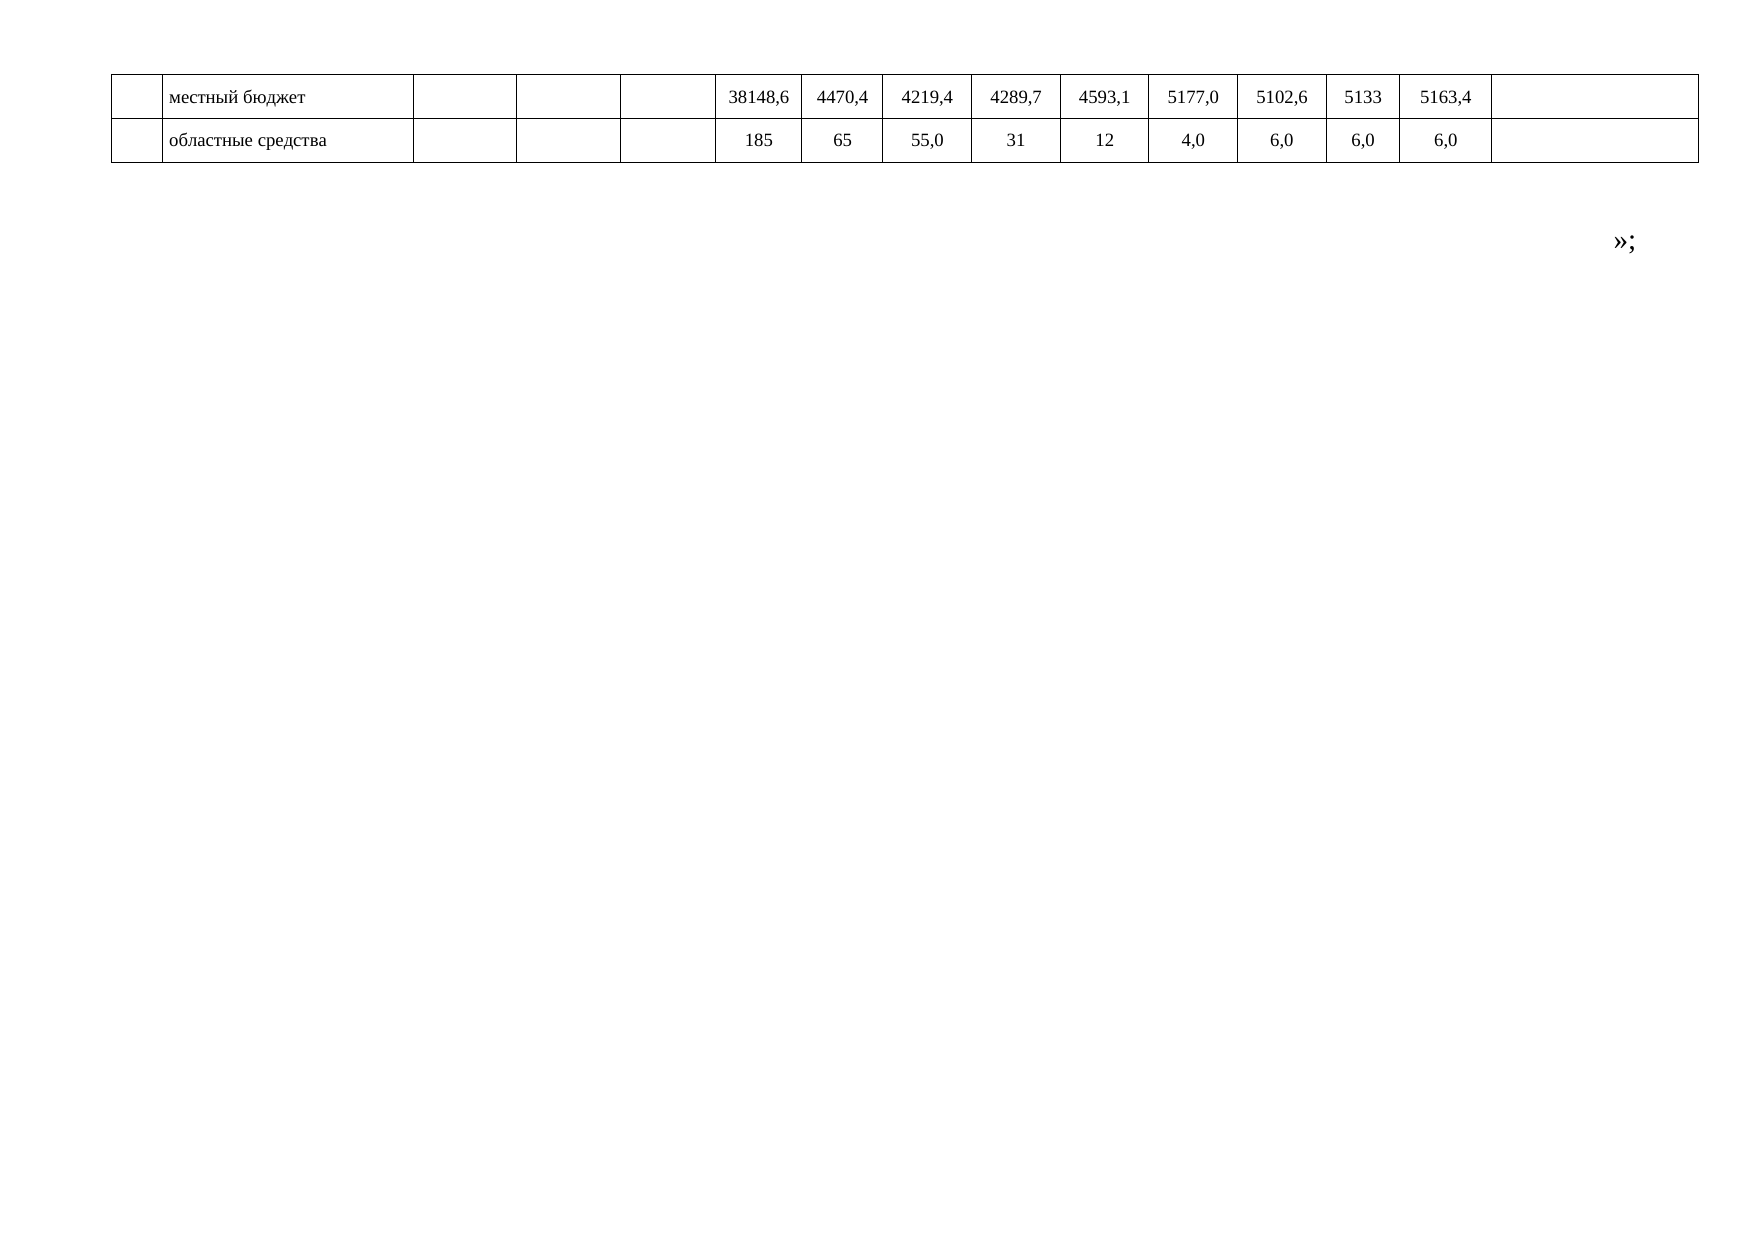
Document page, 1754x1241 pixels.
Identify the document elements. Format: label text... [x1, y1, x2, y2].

table_cell [414, 119, 516, 162]
table_cell 12 [1061, 119, 1148, 162]
table_cell [414, 75, 516, 118]
table_cell [621, 119, 715, 162]
table_cell 4289,7 [972, 75, 1060, 118]
table_cell 6,0 [1327, 119, 1399, 162]
table_cell 5177,0 [1149, 75, 1237, 118]
table_cell [1492, 119, 1698, 162]
table_cell 5133 [1327, 75, 1399, 118]
table_cell 5163,4 [1400, 75, 1491, 118]
table_cell 55,0 [883, 119, 971, 162]
table_cell 185 [716, 119, 801, 162]
table_cell 4593,1 [1061, 75, 1148, 118]
table_cell [112, 119, 162, 162]
table_cell 38148,6 [716, 75, 801, 118]
table_cell [1492, 75, 1698, 118]
table_cell 4219,4 [883, 75, 971, 118]
table_cell [621, 75, 715, 118]
table_cell областные средства [163, 119, 413, 162]
table_cell 6,0 [1400, 119, 1491, 162]
table_cell [517, 119, 620, 162]
table_cell [112, 75, 162, 118]
table_cell 31 [972, 119, 1060, 162]
table_cell 65 [802, 119, 882, 162]
table_cell 5102,6 [1238, 75, 1326, 118]
table_cell 4470,4 [802, 75, 882, 118]
table_cell [517, 75, 620, 118]
text »; [118, 222, 1636, 256]
table_cell 4,0 [1149, 119, 1237, 162]
table_cell 6,0 [1238, 119, 1326, 162]
table_cell местный бюджет [163, 75, 413, 118]
